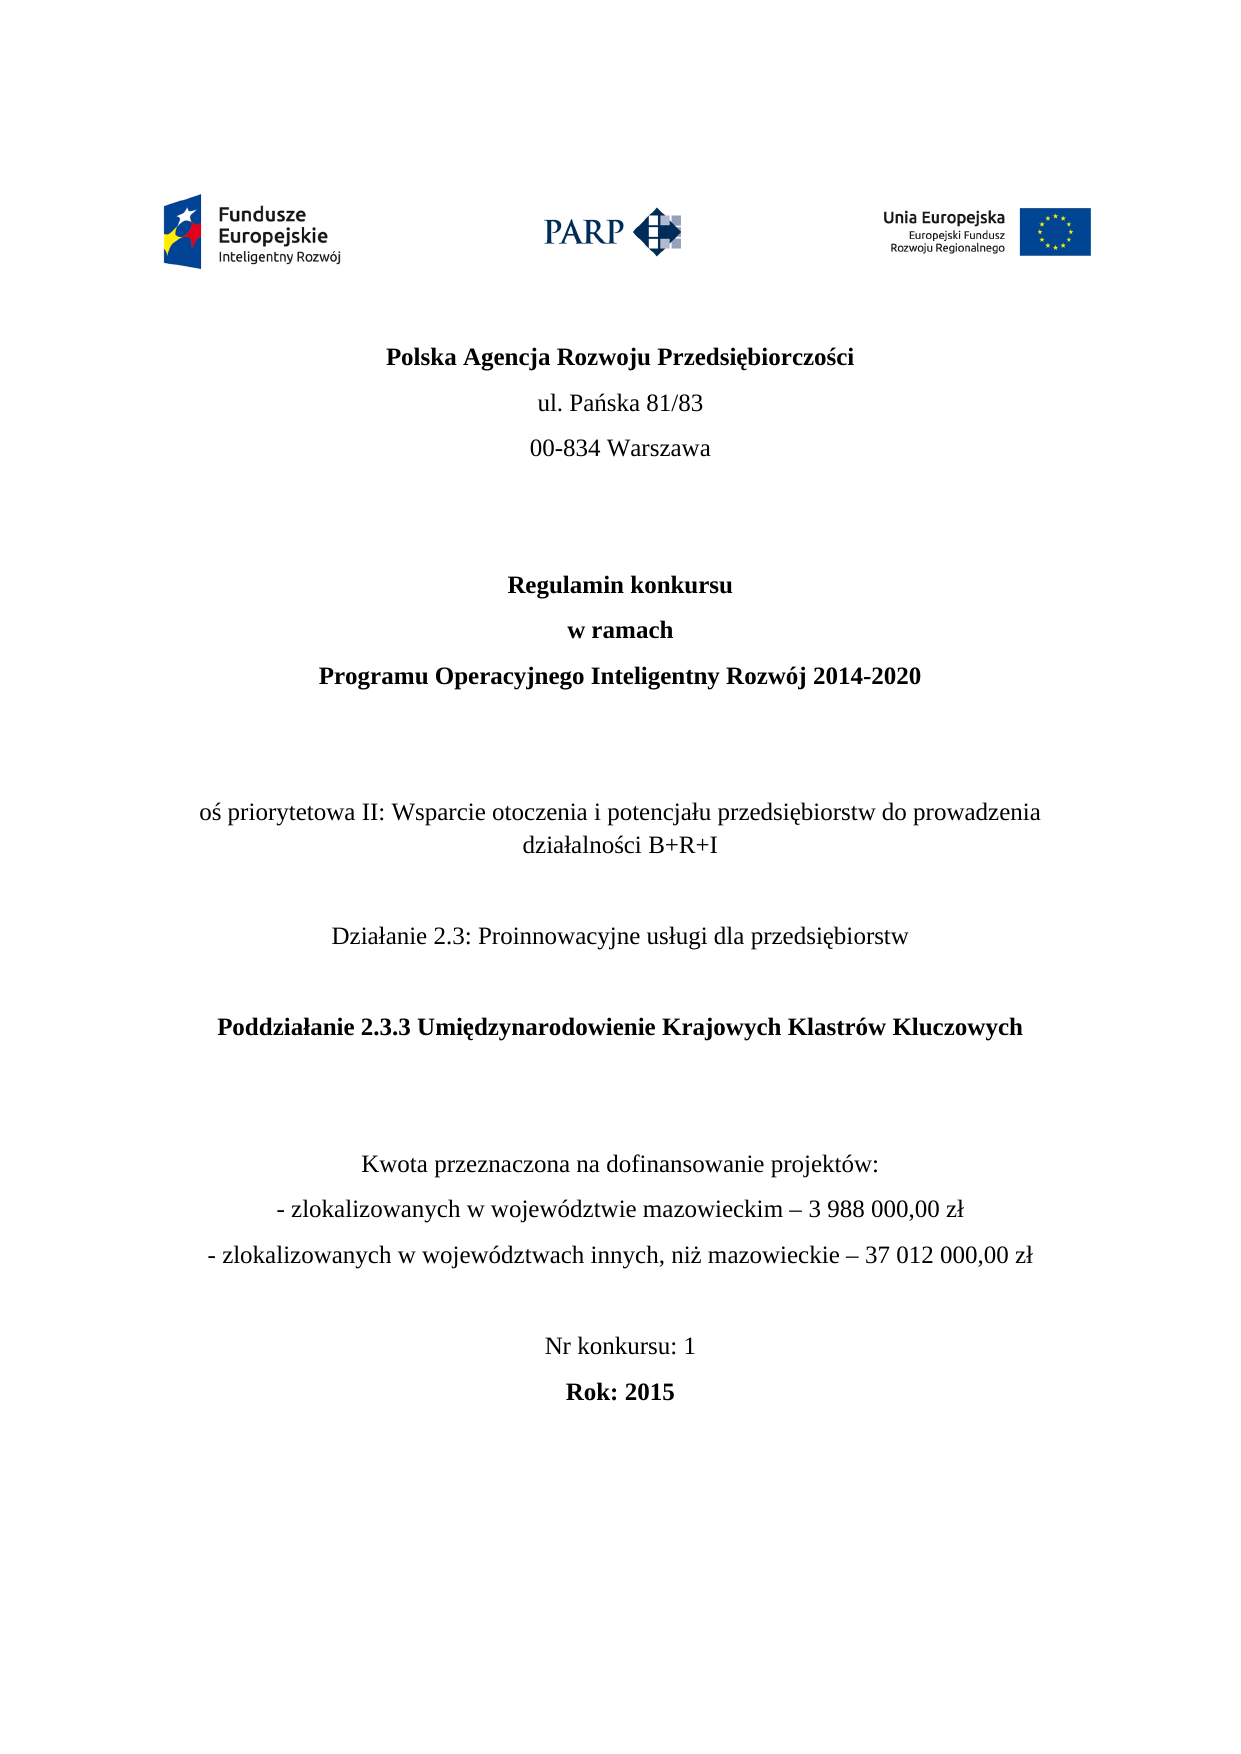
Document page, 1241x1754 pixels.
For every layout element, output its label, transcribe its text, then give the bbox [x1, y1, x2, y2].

text w ramach [148, 615, 1092, 644]
text Rok: 2015 [148, 1377, 1092, 1405]
text Kwota przeznaczona na dofinansowanie projektów: [148, 1149, 1092, 1178]
text - zlokalizowanych w województwach innych, niż mazowieckie – 37 012 000,00 zł [148, 1240, 1092, 1269]
text Poddziałanie 2.3.3 Umiędzynarodowienie Krajowych Klastrów Kluczowych [148, 1012, 1092, 1041]
text Regulamin konkursu [148, 570, 1092, 598]
text 00-834 Warszawa [148, 433, 1092, 462]
text Polska Agencja Rozwoju Przedsiębiorczości [148, 342, 1092, 371]
text Nr konkursu: 1 [148, 1331, 1092, 1360]
text ul. Pańska 81/83 [148, 388, 1092, 416]
text - zlokalizowanych w województwie mazowieckim – 3 988 000,00 zł [148, 1194, 1092, 1223]
picture [147, 188, 1101, 277]
text Programu Operacyjnego Inteligentny Rozwój 2014-2020 [148, 661, 1092, 689]
text Działanie 2.3: Proinnowacyjne usługi dla przedsiębiorstw [148, 921, 1092, 950]
text oś priorytetowa II: Wsparcie otoczenia i potencjału przedsiębiorstw do prowadzenia działalności B+R+I [148, 797, 1092, 859]
